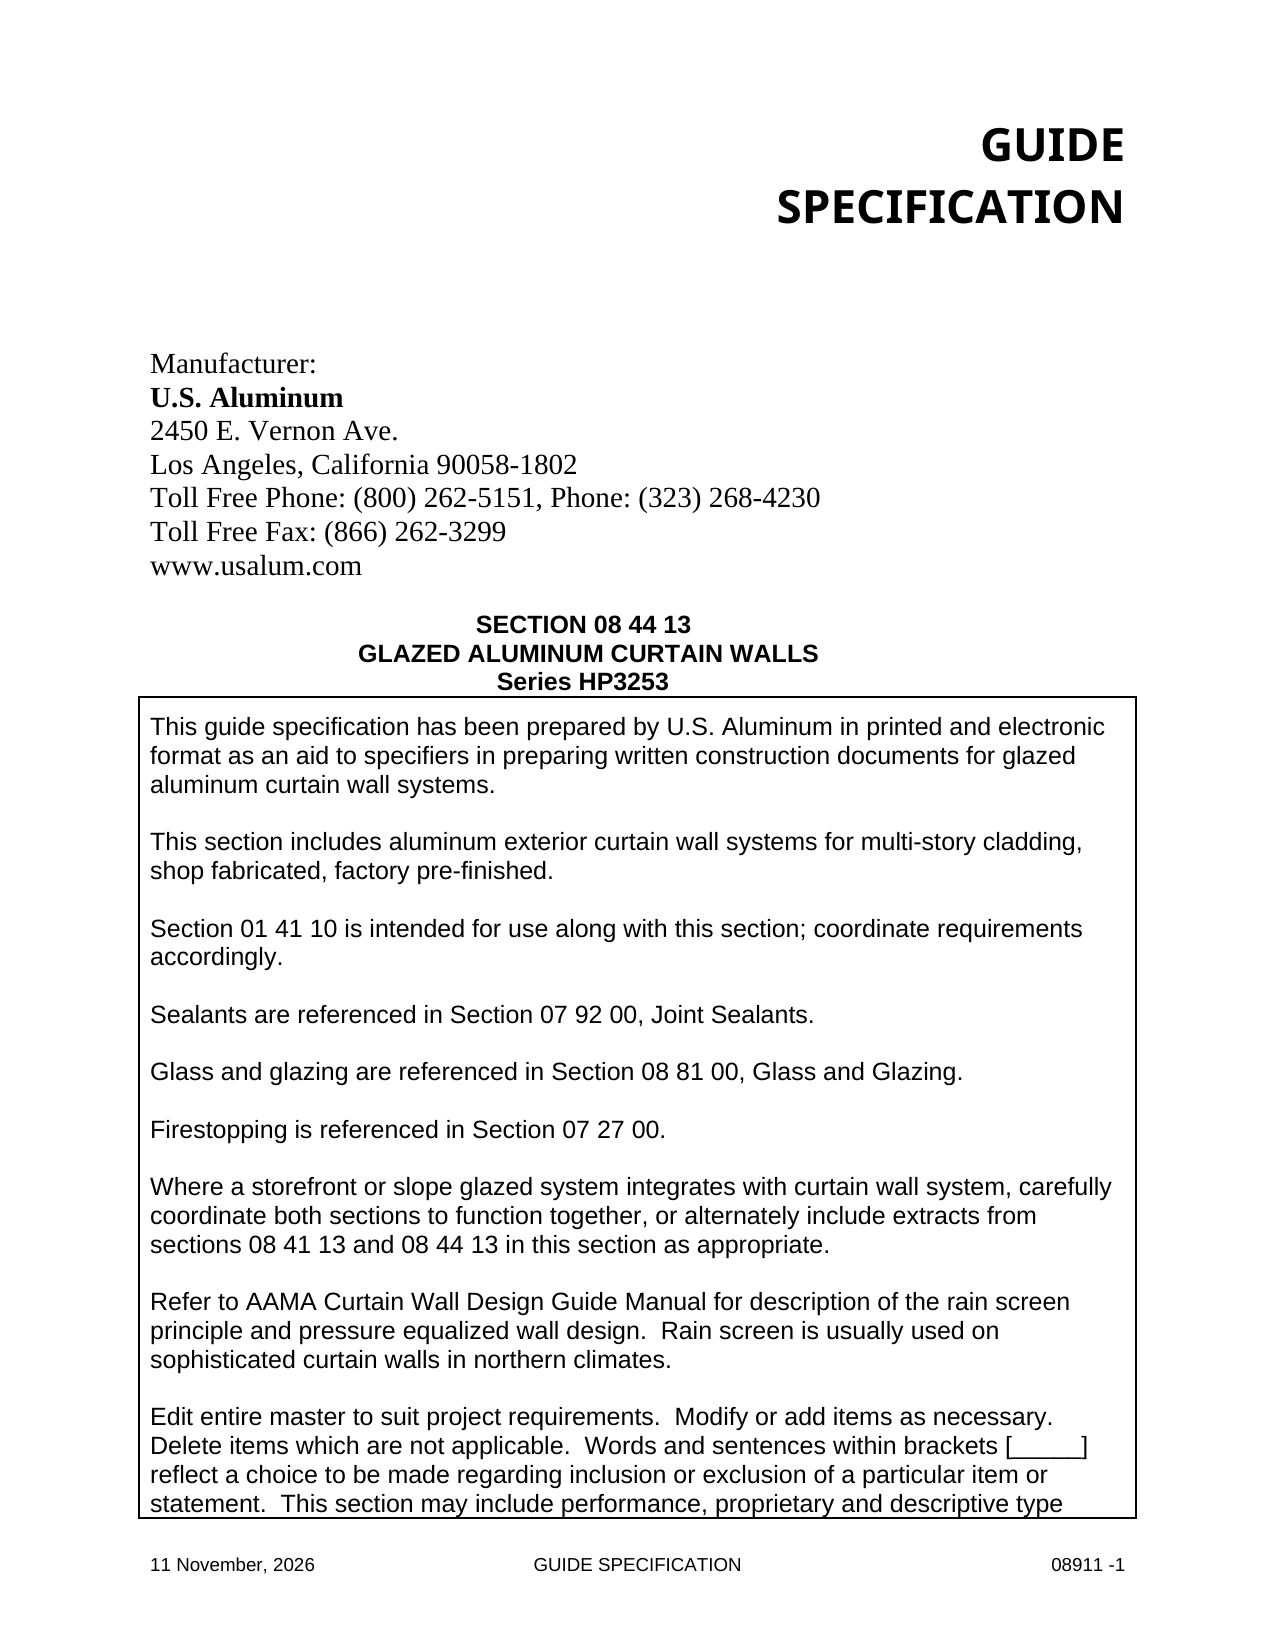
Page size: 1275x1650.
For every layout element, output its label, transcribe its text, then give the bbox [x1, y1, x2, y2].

text SECTION 08 44 13 [150, 610, 1125, 639]
subtitle Series HP3253 [150, 667, 1125, 696]
text This section includes aluminum exterior curtain wall systems for multi-story cladding, shop fabricated, factory pre-finished. [150, 827, 1125, 885]
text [140, 1386, 1135, 1517]
text Los Angeles, California 90058-1802 [150, 447, 1125, 481]
text Section 01 41 10 is intended for use along with this section; coordinate requirements accordingly. [150, 913, 1125, 971]
text Sealants are referenced in Section 07 92 00, Joint Sealants. [150, 1000, 1125, 1028]
subtitle SPECIFICATION [150, 175, 1125, 237]
text Toll Free Fax: (866) 262-3299 [150, 514, 1125, 548]
text GLAZED ALUMINUM CURTAIN WALLS [150, 639, 1125, 667]
text Manufacturer: [150, 346, 1125, 380]
text U.S. Aluminum [150, 380, 1125, 413]
text GUIDE [150, 112, 1125, 175]
text Glass and glazing are referenced in Section 08 81 00, Glass and Glazing. [150, 1057, 1125, 1086]
text Toll Free Phone: (800) 262-5151, Phone: (323) 268-4230 [150, 481, 1125, 514]
text 2450 E. Vernon Ave. [150, 413, 1125, 447]
text Firestopping is referenced in Section 07 27 00. [150, 1115, 1125, 1143]
text Refer to AAMA Curtain Wall Design Guide Manual for description of the rain screen principle and pressure equalized wall design. Rain screen is usually used on sophisticated curtain walls in northern climates. [150, 1287, 1125, 1373]
text www.usalum.com [150, 548, 1125, 581]
text This guide specification has been prepared by U.S. Aluminum in printed and electronic format as an aid to specifiers in preparing written construction documents for glazed aluminum curtain wall systems. [140, 698, 1135, 798]
text Where a storefront or slope glazed system integrates with curtain wall system, carefully coordinate both sections to function together, or alternately include extracts from sections 08 41 13 and 08 44 13 in this section as appropriate. [150, 1172, 1125, 1258]
